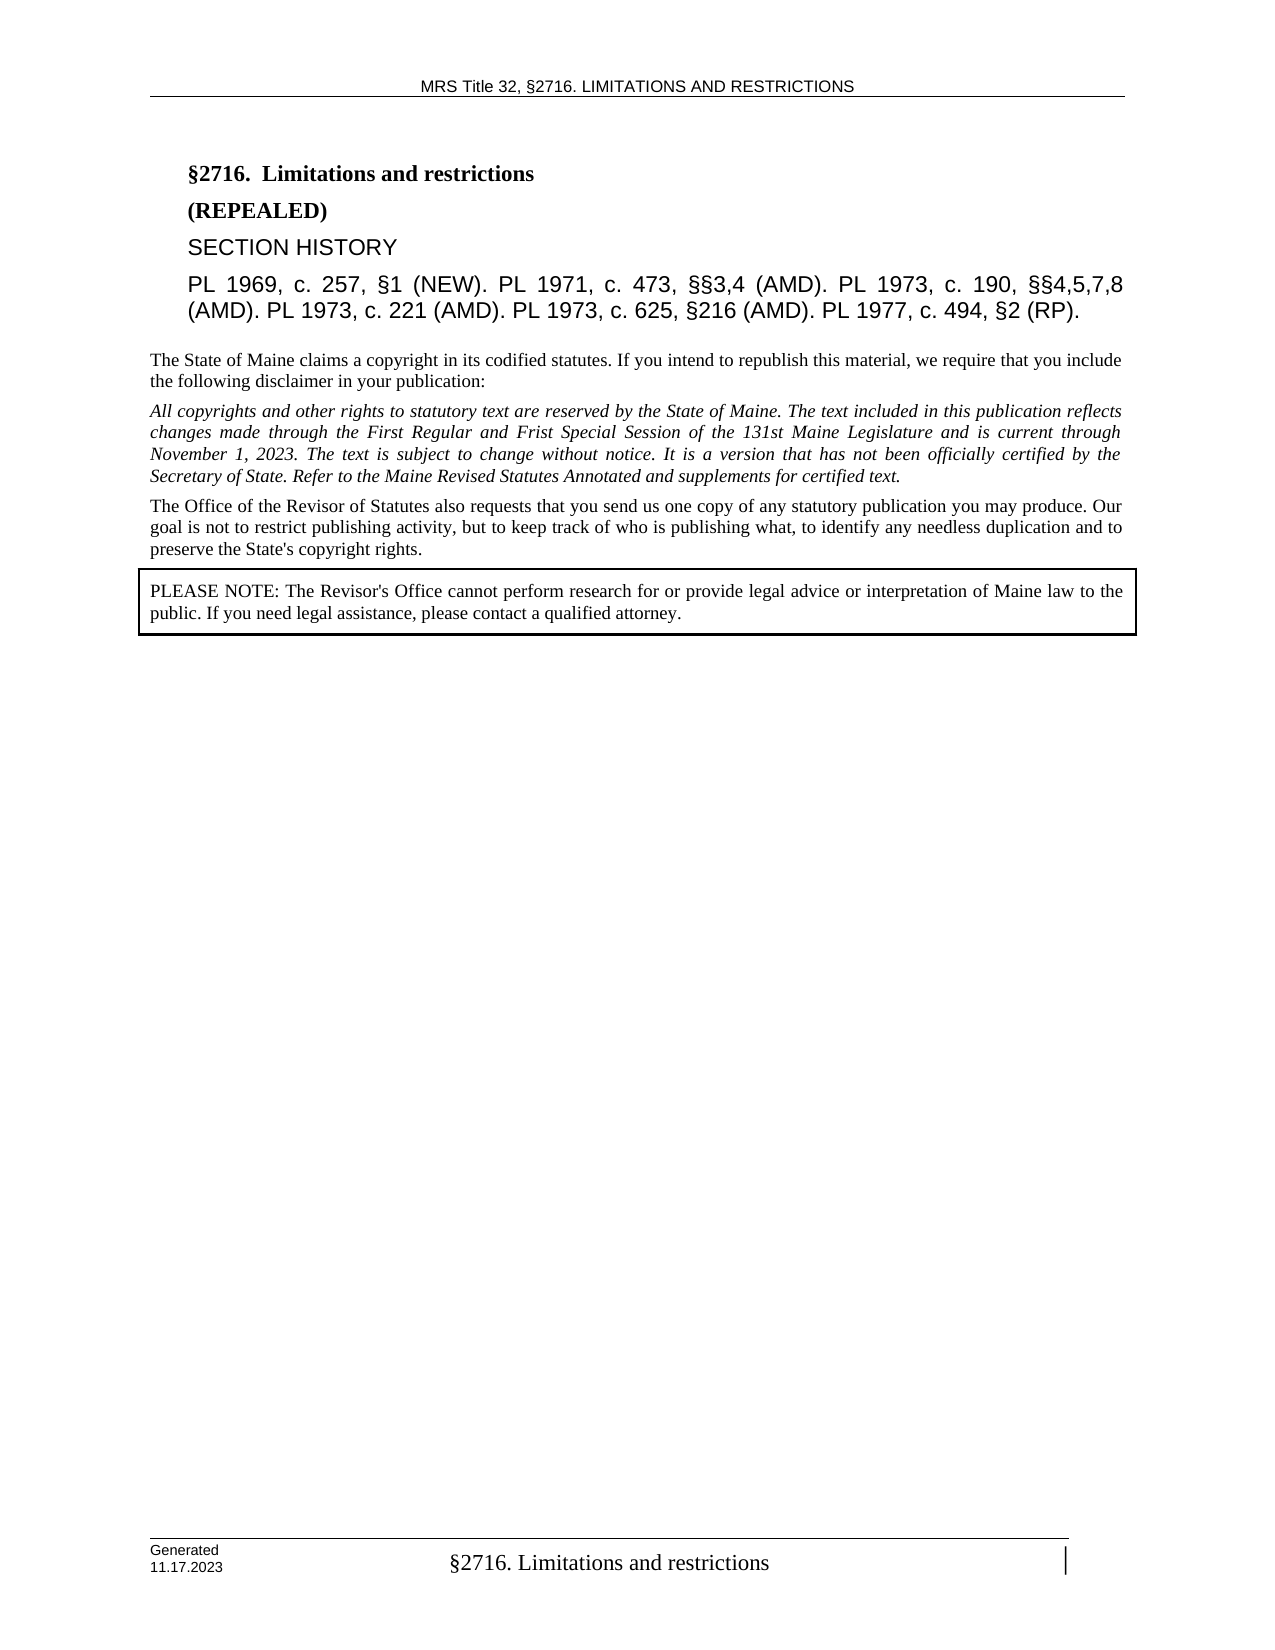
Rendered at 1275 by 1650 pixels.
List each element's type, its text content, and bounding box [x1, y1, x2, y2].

text (REPEALED) [187, 197, 1125, 223]
text PLEASE NOTE: The Revisor's Office cannot perform research for or provide legal advice or interpretation of Maine law to the public. If you need legal assistance, please contact a qualified attorney. [140, 570, 1135, 633]
text All copyrights and other rights to statutory text are reserved by the State of Maine. The text included in this publication reflects changes made through the First Regular and Frist Special Session of the 131st Maine Legislature and is current through November 1, 2023 . The text is subject to change without notice. It is a version that has not been officially certified by the Secretary of State. Refer to the Maine Revised Statutes Annotated and supplements for certified text. [150, 400, 1125, 486]
text The State of Maine claims a copyright in its codified statutes. If you intend to republish this material, we require that you include the following disclaimer in your publication: [150, 348, 1125, 392]
text SECTION HISTORY [187, 234, 1125, 260]
text PL 1969, c. 257, §1 (NEW). PL 1971, c. 473, §§3,4 (AMD). PL 1973, c. 190, §§4,5,7,8 (AMD). PL 1973, c. 221 (AMD). PL 1973, c. 625, §216 (AMD). PL 1977, c. 494, §2 (RP). [187, 271, 1125, 323]
text The Office of the Revisor of Statutes also requests that you send us one copy of any statutory publication you may produce. Our goal is not to restrict publishing activity, but to keep track of who is publishing what, to identify any needless duplication and to preserve the State's copyright rights. [150, 494, 1125, 559]
text §2716. Limitations and restrictions [187, 160, 1125, 187]
